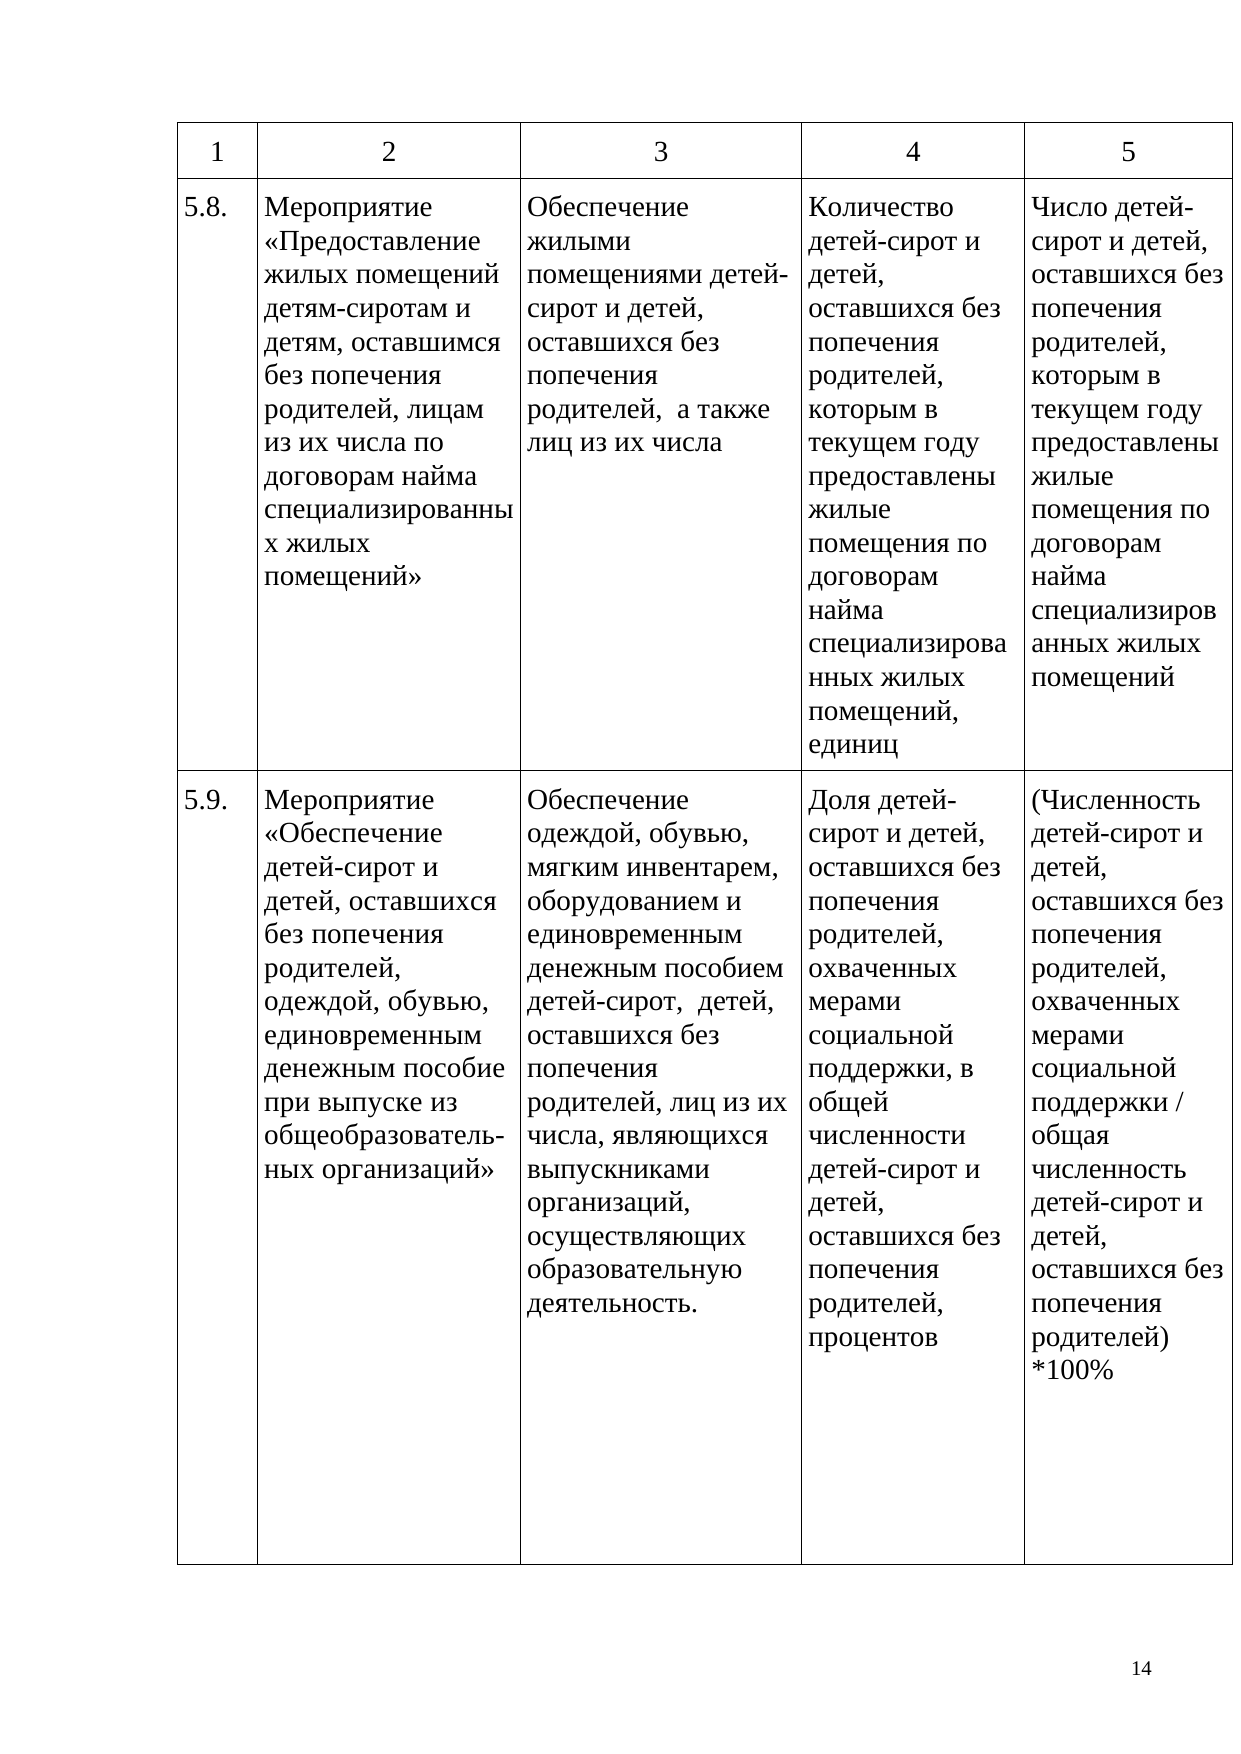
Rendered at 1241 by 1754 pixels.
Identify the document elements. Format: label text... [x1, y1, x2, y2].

table_cell 5 [1025, 123, 1232, 178]
table_cell Обеспечение жилыми помещениями детей-сирот и детей, оставшихся без попечения родителей, а также лиц из их числа [521, 179, 801, 770]
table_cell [258, 771, 520, 1564]
table_cell 5.9. [178, 771, 257, 1564]
table_cell Число детей-сирот и детей, оставшихся без попечения родителей, которым в текущем году предоставлены жилые помещения по договорам найма специализированных жилых помещений [1025, 179, 1232, 770]
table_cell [802, 771, 1024, 1564]
table_cell 4 [802, 123, 1024, 178]
table_cell Количество детей-сирот и детей, оставшихся без попечения родителей, которым в текущем году предоставлены жилые помещения по договорам найма специализированных жилых помещений, единиц [802, 179, 1024, 770]
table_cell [521, 771, 801, 1564]
table_cell 2 [258, 123, 520, 178]
table_cell 3 [521, 123, 801, 178]
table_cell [1025, 771, 1232, 1564]
table_cell 5.8. [178, 179, 257, 770]
table_cell Мероприятие «Предоставление жилых помещений детям-сиротам и детям, оставшимся без попечения родителей, лицам из их числа по договорам найма специализированных жилых помещений» [258, 179, 520, 770]
table_cell 1 [178, 123, 257, 178]
